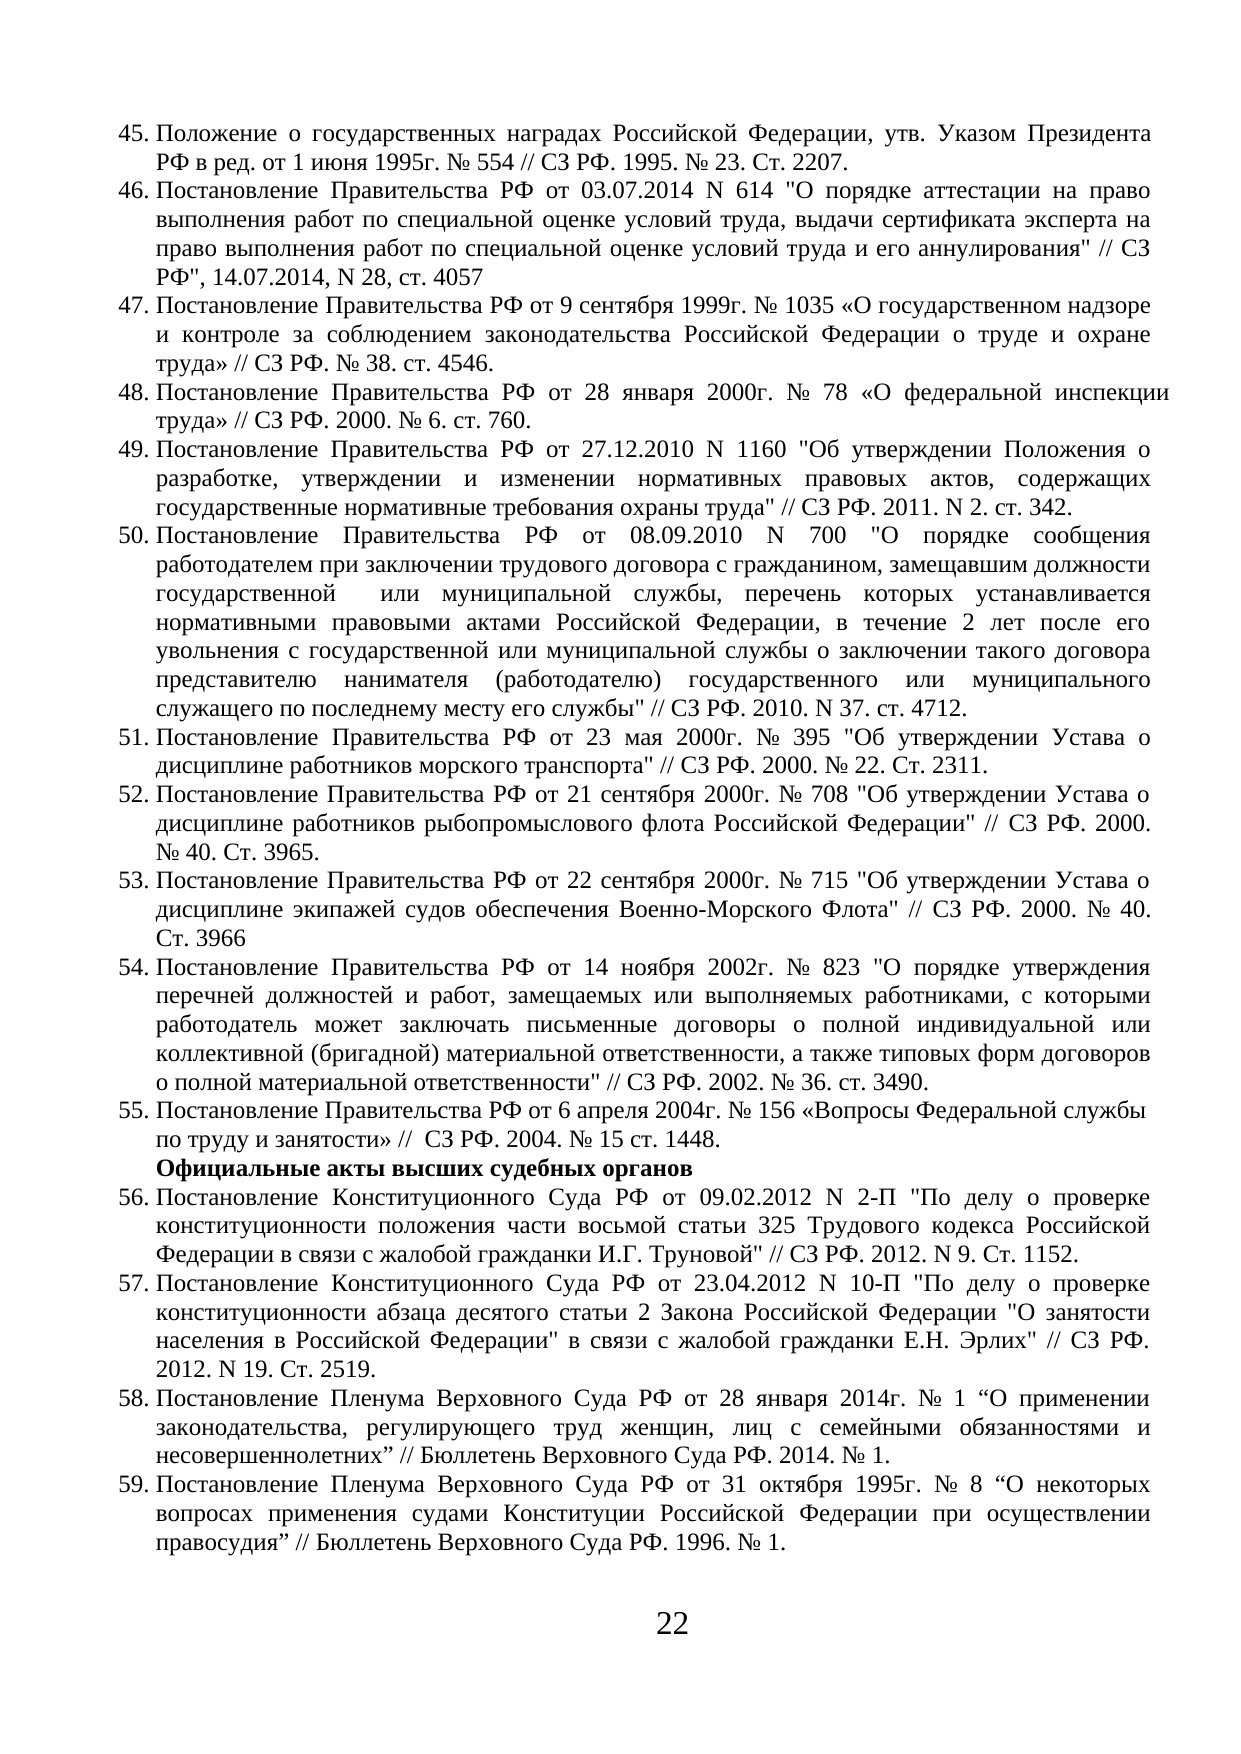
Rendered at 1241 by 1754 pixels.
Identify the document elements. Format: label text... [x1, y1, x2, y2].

list Постановление Правительства РФ от 21 сентября 2000г. № 708 "Об утверждении Устава о дисциплине работников рыбопромыслового флота Российской Федерации" // СЗ РФ. 2000. № 40. Ст. 3965. [118, 779, 1152, 866]
list Постановление Правительства РФ от 22 сентября 2000г. № 715 "Об утверждении Устава о дисциплине экипажей судов обеспечения Военно-Морского Флота" // СЗ РФ. 2000. № 40. Ст. 3966 [118, 866, 1152, 952]
list Постановление Правительства РФ от 14 ноября 2002г. № 823 "О порядке утверждения перечней должностей и работ, замещаемых или выполняемых работниками, с которыми работодатель может заключать письменные договоры о полной индивидуальной или коллективной (бригадной) материальной ответственности, а также типовых форм договоров о полной материальной ответственности" // СЗ РФ. 2002. № 36. ст. 3490. [118, 952, 1152, 1096]
list Официальные акты высших судебных органов [156, 1153, 1152, 1182]
list Постановление Правительства РФ от 03.07.2014 N 614 "О порядке аттестации на право выполнения работ по специальной оценке условий труда, выдачи сертификата эксперта на право выполнения работ по специальной оценке условий труда и его аннулирования" // СЗ РФ", 14.07.2014, N 28, ст. 4057 [118, 176, 1152, 291]
list Постановление Правительства РФ от 27.12.2010 N 1160 "Об утверждении Положения о разработке, утверждении и изменении нормативных правовых актов, содержащих государственные нормативные требования охраны труда" // СЗ РФ. 2011. N 2. ст. 342. [118, 434, 1152, 521]
list Постановление Правительства РФ от 9 сентября 1999г. № 1035 «О государственном надзоре и контроле за соблюдением законодательства Российской Федерации о труде и охране труда» // СЗ РФ. № 38. ст. 4546. [118, 291, 1152, 377]
list Постановление Правительства РФ от 23 мая 2000г. № 395 "Об утверждении Устава о дисциплине работников морского транспорта" // СЗ РФ. 2000. № 22. Ст. 2311. [118, 722, 1152, 779]
list Постановление Конституционного Суда РФ от 23.04.2012 N 10-П "По делу о проверке конституционности абзаца десятого статьи 2 Закона Российской Федерации "О занятости населения в Российской Федерации" в связи с жалобой гражданки Е.Н. Эрлих" // СЗ РФ. 2012. N 19. Ст. 2519. [118, 1268, 1152, 1383]
list Постановление Пленума Верховного Суда РФ от 31 октября 1995г. № 8 “О некоторых вопросах применения судами Конституции Российской Федерации при осуществлении правосудия” // Бюллетень Верховного Суда РФ. 1996. № 1. [118, 1469, 1152, 1556]
list Постановление Правительства РФ от 6 апреля 2004г. № 156 «Вопросы Федеральной службы по труду и занятости» // СЗ РФ. 2004. № 15 ст. 1448. [118, 1096, 1152, 1153]
list Постановление Правительства РФ от 28 января 2000г. № 78 «О федеральной инспекции труда» // СЗ РФ. 2000. № 6. ст. 760. [118, 377, 1171, 434]
list Положение о государственных наградах Российской Федерации, утв. Указом Президента РФ в ред. от 1 июня 1995г. № 554 // СЗ РФ. 1995. № 23. Ст. 2207. [118, 118, 1152, 176]
list Постановление Пленума Верховного Суда РФ от 28 января 2014г. № 1 “О применении законодательства, регулирующего труд женщин, лиц с семейными обязанностями и несовершеннолетних” // Бюллетень Верховного Суда РФ. 2014. № 1. [118, 1383, 1152, 1469]
list Постановление Правительства РФ от 08.09.2010 N 700 "О порядке сообщения работодателем при заключении трудового договора с гражданином, замещавшим должности государственной или муниципальной службы, перечень которых устанавливается нормативными правовыми актами Российской Федерации, в течение 2 лет после его увольнения с государственной или муниципальной службы о заключении такого договора представителю нанимателя (работодателю) государственного или муниципального служащего по последнему месту его службы" // СЗ РФ. 2010. N 37. ст. 4712. [118, 521, 1152, 722]
list Постановление Конституционного Суда РФ от 09.02.2012 N 2-П "По делу о проверке конституционности положения части восьмой статьи 325 Трудового кодекса Российской Федерации в связи с жалобой гражданки И.Г. Труновой" // СЗ РФ. 2012. N 9. Ст. 1152. [118, 1182, 1152, 1268]
